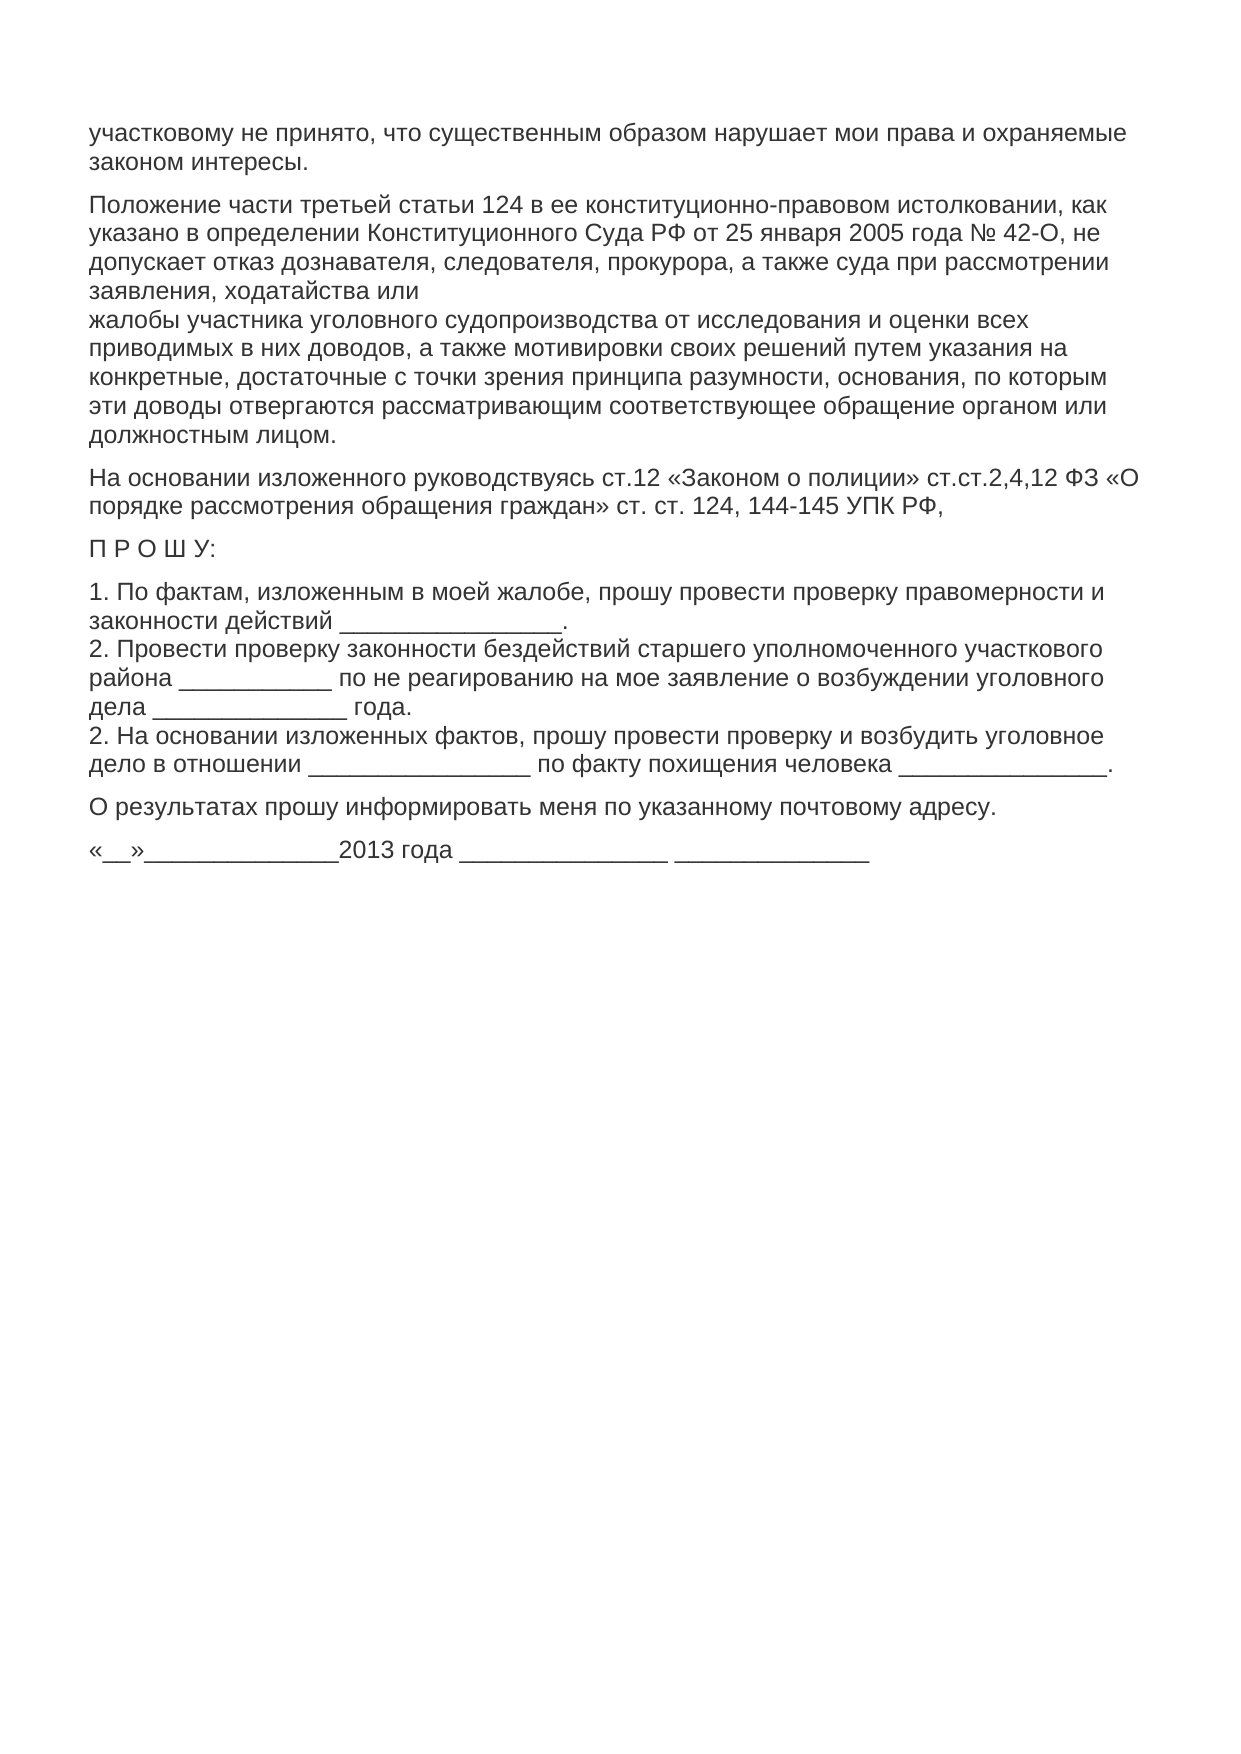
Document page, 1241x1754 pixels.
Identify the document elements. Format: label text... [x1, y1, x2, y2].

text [89, 118, 1152, 176]
text П Р О Ш У: [89, 534, 1152, 563]
text О результатах прошу информировать меня по указанному почтовому адресу. [89, 792, 1152, 821]
text На основании изложенного руководствуясь ст.12 «Законом о полиции» ст.ст.2,4,12 ФЗ «О порядке рассмотрения обращения граждан» ст. ст. 124, 144-145 УПК РФ, [89, 462, 1152, 520]
text «__»______________2013 года _______________ ______________ [89, 835, 1152, 864]
text 1. По фактам, изложенным в моей жалобе, прошу провести проверку правомерности и законности действий ________________. 2. Провести проверку законности бездействий старшего уполномоченного участкового района ___________ по не реагированию на мое заявление о возбуждении уголовного дела ______________ года. 2. На основании изложенных фактов, прошу провести проверку и возбудить уголовное дело в отношении ________________ по факту похищения человека _______________. [89, 577, 1152, 778]
text Положение части третьей статьи 124 в ее конституционно-правовом истолковании, как указано в определении Конституционного Суда РФ от 25 января 2005 года № 42-О, не допускает отказ дознавателя, следователя, прокурора, а также суда при рассмотрении заявления, ходатайства или жалобы участника уголовного судопроизводства от исследования и оценки всех приводимых в них доводов, а также мотивировки своих решений путем указания на конкретные, достаточные с точки зрения принципа разумности, основания, по которым эти доводы отвергаются рассматривающим соответствующее обращение органом или должностным лицом. [89, 190, 1152, 448]
